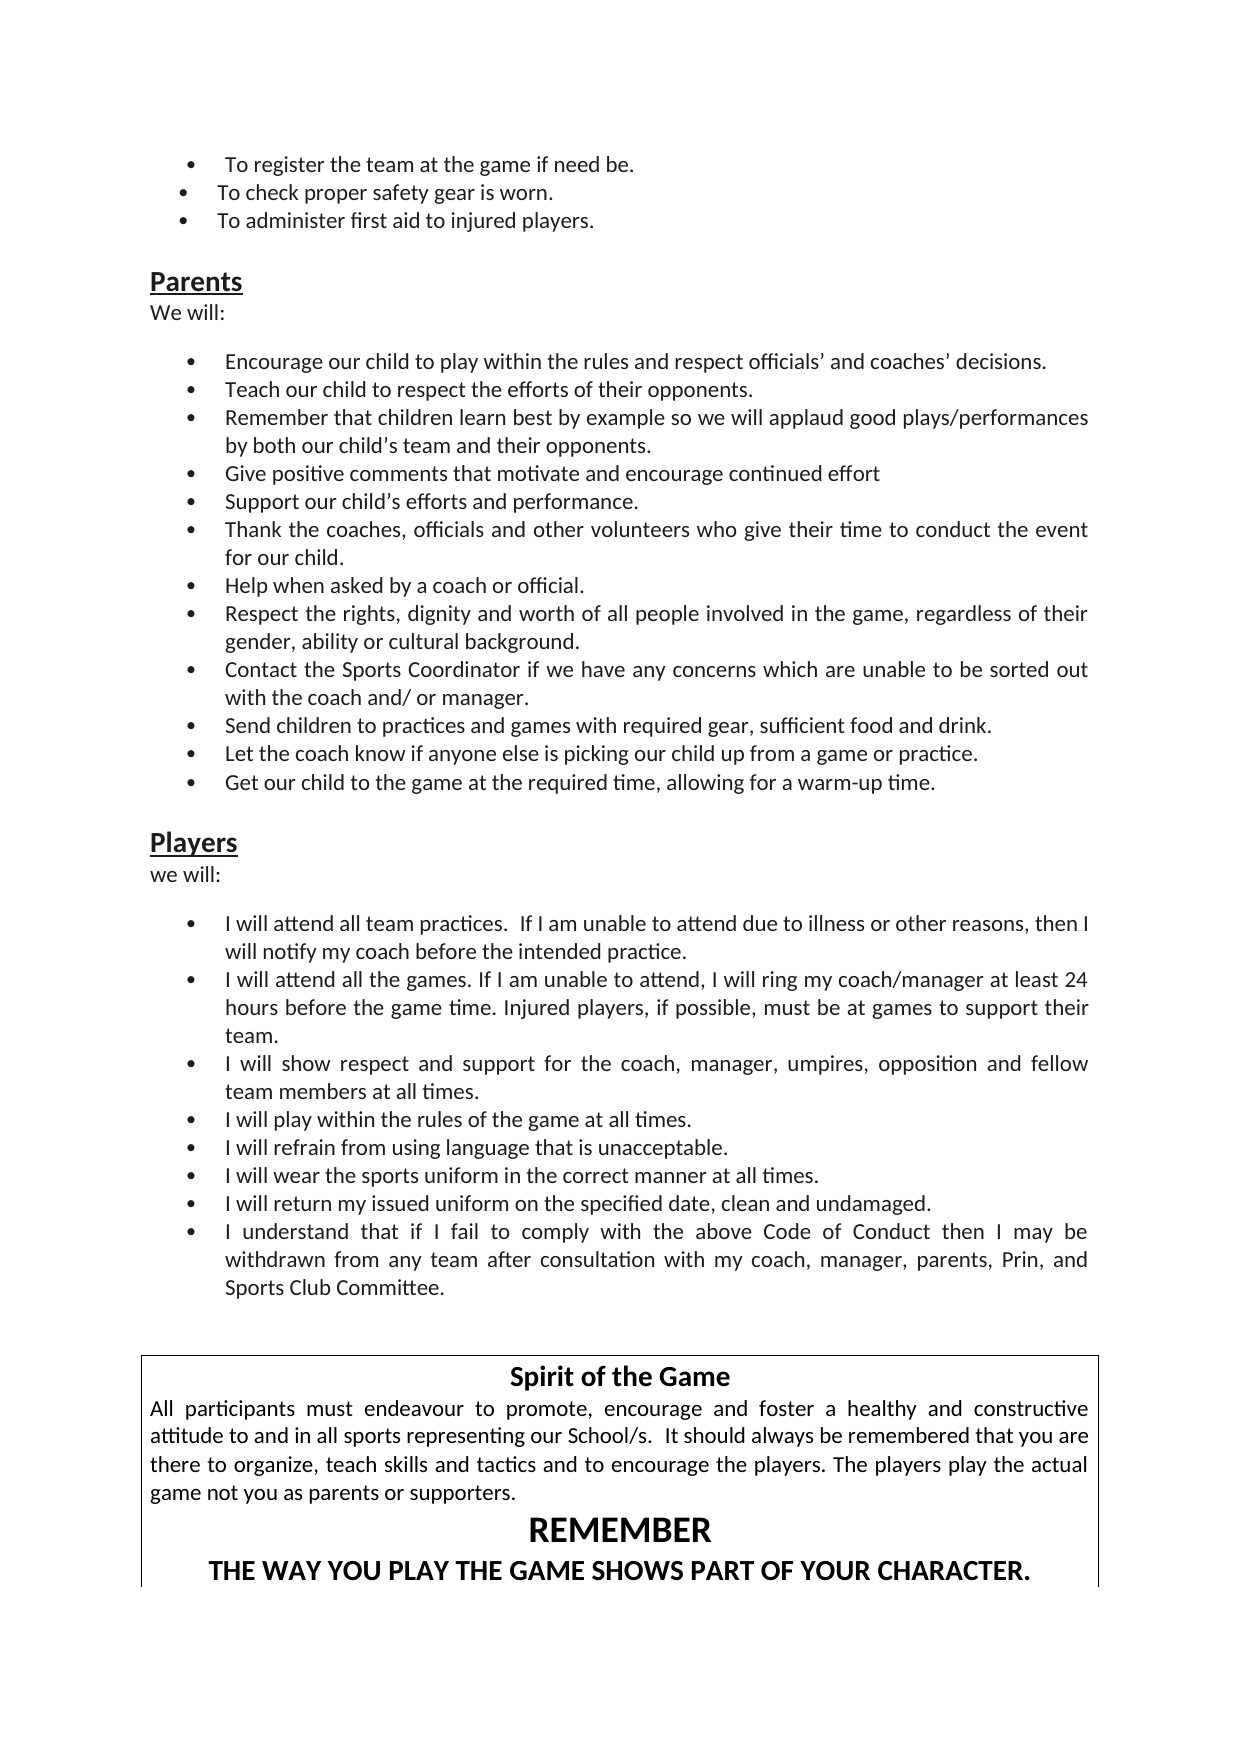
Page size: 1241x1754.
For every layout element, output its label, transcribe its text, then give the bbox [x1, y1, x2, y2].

list I understand that if I fail to comply with the above Code of Conduct then I may be withdrawn from any team after consultation with my coach, manager, parents, Prin, and Sports Club Committee. [187, 1217, 1090, 1301]
list Let the coach know if anyone else is picking our child up from a game or practice. [187, 739, 1090, 768]
list I will attend all the games. If I am unable to attend, I will ring my coach/manager at least 24 hours before the game time. Injured players, if possible, must be at games to support their team. [187, 965, 1090, 1049]
list Send children to practices and games with required gear, sufficient food and drink. [187, 712, 1090, 739]
list I will show respect and support for the coach, manager, umpires, opposition and fellow team members at all times. [187, 1049, 1090, 1105]
text All participants must endeavour to promote, encourage and foster a healthy and constructive attitude to and in all sports representing our School/s. It should always be remembered that you are there to organize, teach skills and tactics and to encourage the players. The players play the actual game not you as parents or supporters. [150, 1394, 1090, 1506]
list Support our child’s efforts and performance. [187, 487, 1090, 515]
list Thank the coaches, officials and other volunteers who give their time to conduct the event for our child. [187, 515, 1090, 571]
list Contact the Sports Coordinator if we have any concerns which are unable to be sorted out with the coach and/ or manager. [187, 656, 1090, 712]
list Encourage our child to play within the rules and respect officials’ and coaches’ decisions. [187, 347, 1090, 375]
list I will wear the sports uniform in the correct manner at all times. [187, 1161, 1090, 1189]
list I will attend all team practices. If I am unable to attend due to illness or other reasons, then I will notify my coach before the intended practice. [187, 909, 1090, 965]
text Parents We will: [150, 263, 1090, 326]
list To administer first aid to injured players. [179, 206, 1090, 234]
list To check proper safety gear is worn. [179, 178, 1090, 206]
list To register the team at the game if need be. [187, 150, 1090, 178]
list Teach our child to respect the efforts of their opponents. [187, 375, 1090, 403]
text THE WAY YOU PLAY THE GAME SHOWS PART OF YOUR CHARACTER. [150, 1552, 1090, 1587]
list Help when asked by a coach or official. [187, 571, 1090, 599]
list I will play within the rules of the game at all times. [187, 1105, 1090, 1133]
list I will return my issued uniform on the specified date, clean and undamaged. [187, 1189, 1090, 1217]
text REMEMBER [150, 1506, 1090, 1552]
list Get our child to the game at the required time, allowing for a warm-up time. [187, 768, 1090, 796]
list Respect the rights, dignity and worth of all people involved in the game, regardless of their gender, ability or cultural background. [187, 599, 1090, 656]
list Remember that children learn best by example so we will applaud good plays/performances by both our child’s team and their opponents. [187, 403, 1090, 459]
text Players we will: [150, 824, 1090, 888]
text Spirit of the Game [142, 1356, 1098, 1394]
list Give positive comments that motivate and encourage continued effort [187, 459, 1090, 487]
list I will refrain from using language that is unacceptable. [187, 1133, 1090, 1161]
